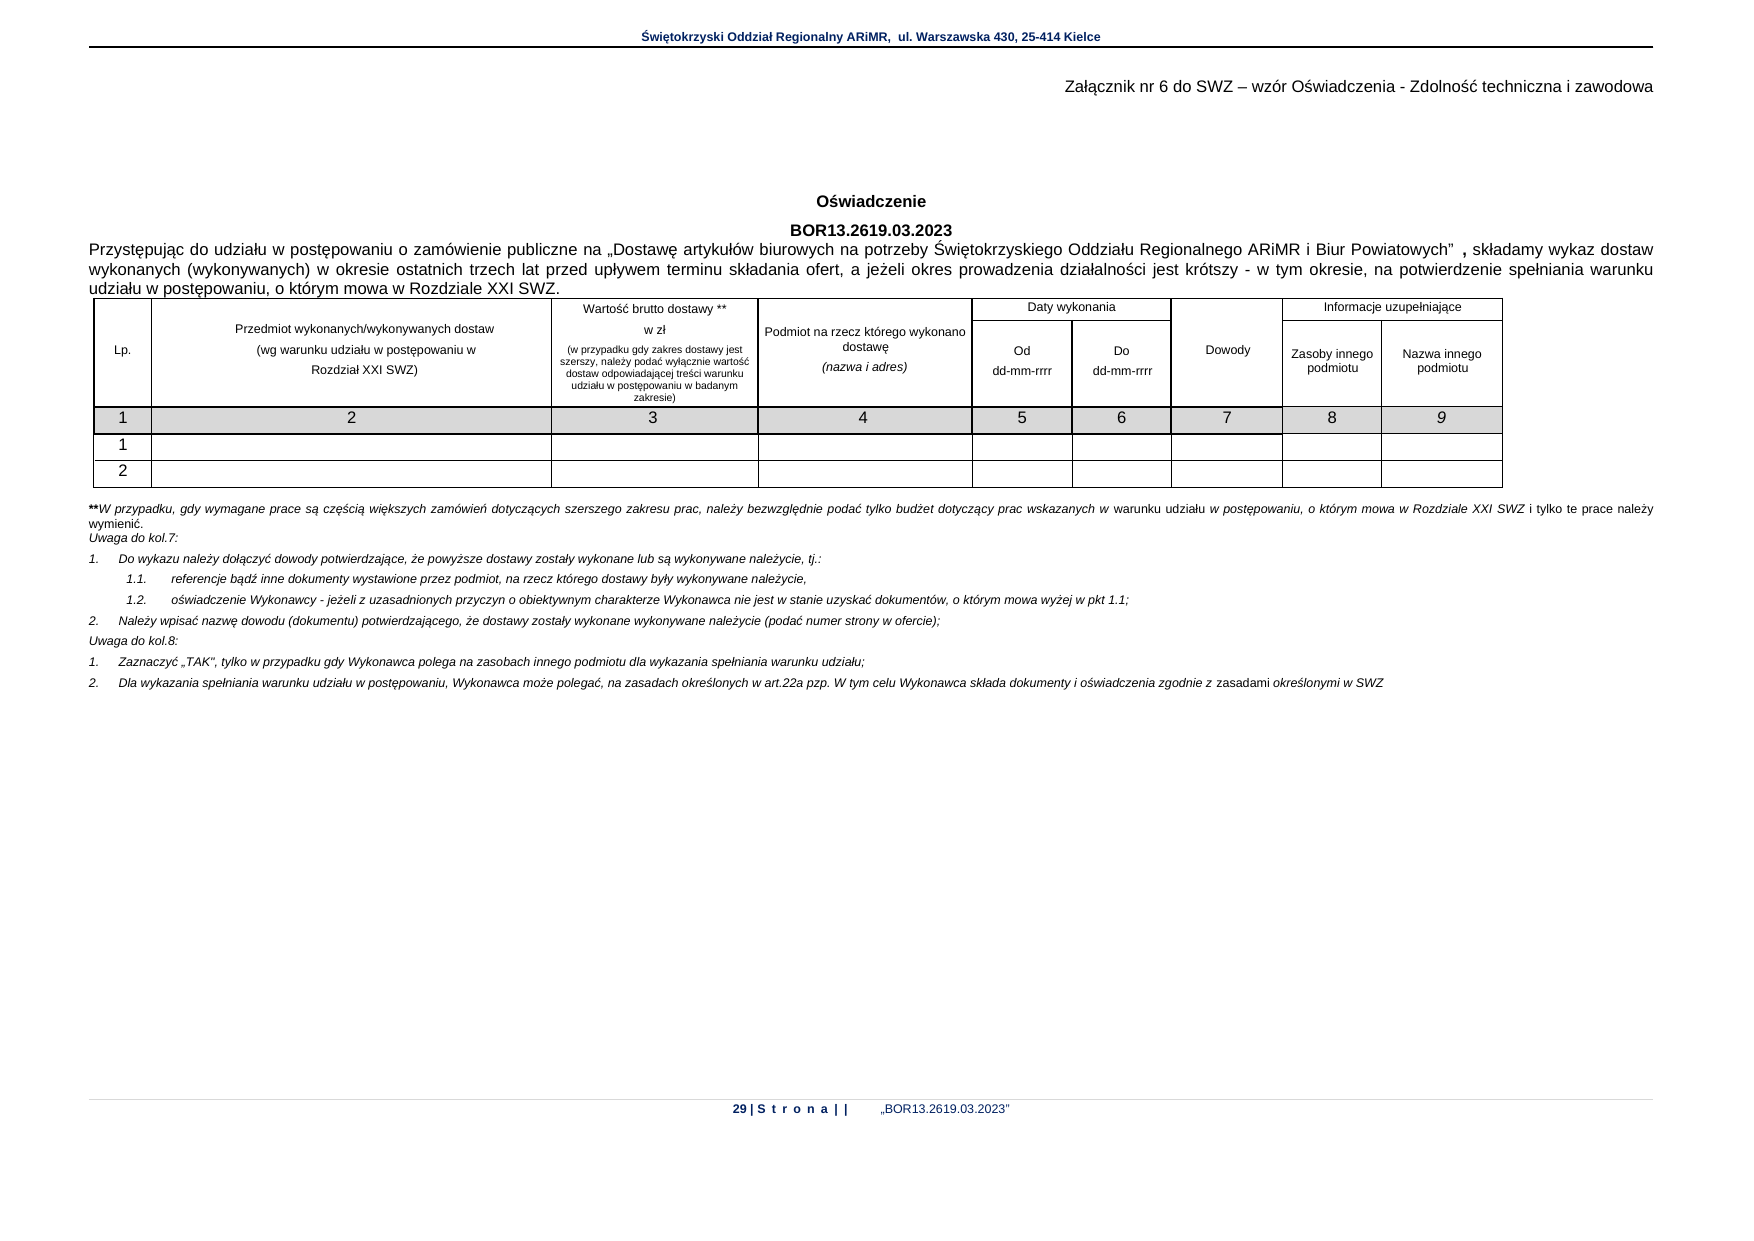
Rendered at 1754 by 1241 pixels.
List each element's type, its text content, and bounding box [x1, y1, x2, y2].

list Zaznaczyć „TAK", tylko w przypadku gdy Wykonawca polega na zasobach innego podmiotu dla wykazania spełniania warunku udziału; [89, 654, 1653, 669]
table_cell 7 [1172, 408, 1282, 433]
table_cell [973, 461, 1072, 487]
table_cell [759, 435, 972, 460]
table_cell 1 [94, 435, 151, 460]
text Uwaga do kol.7: [89, 531, 1653, 545]
table_header Lp. [95, 299, 151, 406]
list Należy wpisać nazwę dowodu (dokumentu) potwierdzającego, że dostawy zostały wykonane wykonywane należycie (podać numer strony w ofercie); [89, 613, 1653, 628]
text **W przypadku, gdy wymagane prace są częścią większych zamówień dotyczących szerszego zakresu prac, należy bezwzględnie podać tylko budżet dotyczący prac wskazanych w warunku udziału w postępowaniu, o którym mowa w Rozdziale XXI SWZ i tylko te prace należy wymienić. [89, 502, 1653, 531]
table_cell [1073, 461, 1171, 487]
table_header Podmiot na rzecz którego wykonano dostawę (nazwa i adres) [759, 299, 971, 406]
table_cell Zasoby innego podmiotu [1283, 321, 1381, 406]
table_header Dowody [1172, 299, 1282, 406]
list referencje bądź inne dokumenty wystawione przez podmiot, na rzecz którego dostawy były wykonywane należycie, [126, 572, 1653, 586]
table_cell Nazwa innego podmiotu [1382, 321, 1502, 406]
table_cell 5 [973, 408, 1071, 433]
table_cell 8 [1283, 407, 1381, 433]
table_cell [1073, 435, 1171, 460]
text Przystępując do udziału w postępowaniu o zamówienie publiczne na „Dostawę artykułów biurowych na potrzeby Świętokrzyskiego Oddziału Regionalnego ARiMR i Biur Powiatowych” , składamy wykaz dostaw wykonanych (wykonywanych) w okresie ostatnich trzech lat przed upływem terminu składania ofert, a jeżeli okres prowadzenia działalności jest krótszy - w tym okresie, na potwierdzenie spełniania warunku udziału w postępowaniu, o którym mowa w Rozdziale XXI SWZ. [89, 240, 1653, 298]
list oświadczenie Wykonawcy - jeżeli z uzasadnionych przyczyn o obiektywnym charakterze Wykonawca nie jest w stanie uzyskać dokumentów, o którym mowa wyżej w pkt 1.1; [126, 593, 1653, 607]
table_cell [1382, 461, 1502, 487]
text BOR13.2619.03.2023 [89, 221, 1653, 240]
text Oświadczenie [89, 192, 1653, 211]
table_cell 1 [95, 408, 151, 433]
list Dla wykazania spełniania warunku udziału w postępowaniu, Wykonawca może polegać, na zasadach określonych w art.22a pzp. W tym celu Wykonawca składa dokumenty i oświadczenia zgodnie z zasadami określonymi w SWZ [89, 675, 1653, 689]
table_header Daty wykonania [973, 299, 1170, 320]
table_cell 6 [1073, 408, 1170, 433]
table_cell 4 [759, 408, 971, 433]
table_cell [1172, 435, 1282, 460]
text Uwaga do kol.8: [89, 634, 1653, 648]
table_header Przedmiot wykonanych/wykonywanych dostaw (wg warunku udziału w postępowaniu w Rozdział XXI SWZ) [152, 299, 551, 406]
table_cell [1382, 434, 1502, 460]
table_header Wartość brutto dostawy ** w zł (w przypadku gdy zakres dostawy jest szerszy, należy podać wyłącznie wartość dostaw odpowiadającej treści warunku udziału w postępowaniu w badanym zakresie) [552, 299, 757, 406]
table_cell [759, 461, 972, 487]
table_cell 2 [94, 461, 151, 487]
table_header Informacje uzupełniające [1283, 299, 1502, 320]
table_cell [973, 435, 1072, 460]
table_cell 3 [552, 408, 757, 433]
table_cell Do dd-mm-rrrr [1073, 321, 1170, 406]
text Załącznik nr 6 do SWZ – wzór Oświadczenia - Zdolność techniczna i zawodowa [243, 76, 1653, 96]
table_cell 9 [1382, 407, 1502, 433]
table_cell [1283, 461, 1381, 487]
table_cell [152, 461, 551, 487]
table_cell Od dd-mm-rrrr [973, 321, 1071, 406]
table_cell [552, 435, 758, 460]
table_cell [152, 435, 551, 460]
table_cell [1172, 461, 1282, 487]
table_cell [1283, 434, 1381, 460]
table_cell [552, 461, 758, 487]
list Do wykazu należy dołączyć dowody potwierdzające, że powyższe dostawy zostały wykonane lub są wykonywane należycie, tj.: [89, 551, 1653, 566]
table_cell 2 [152, 408, 551, 433]
